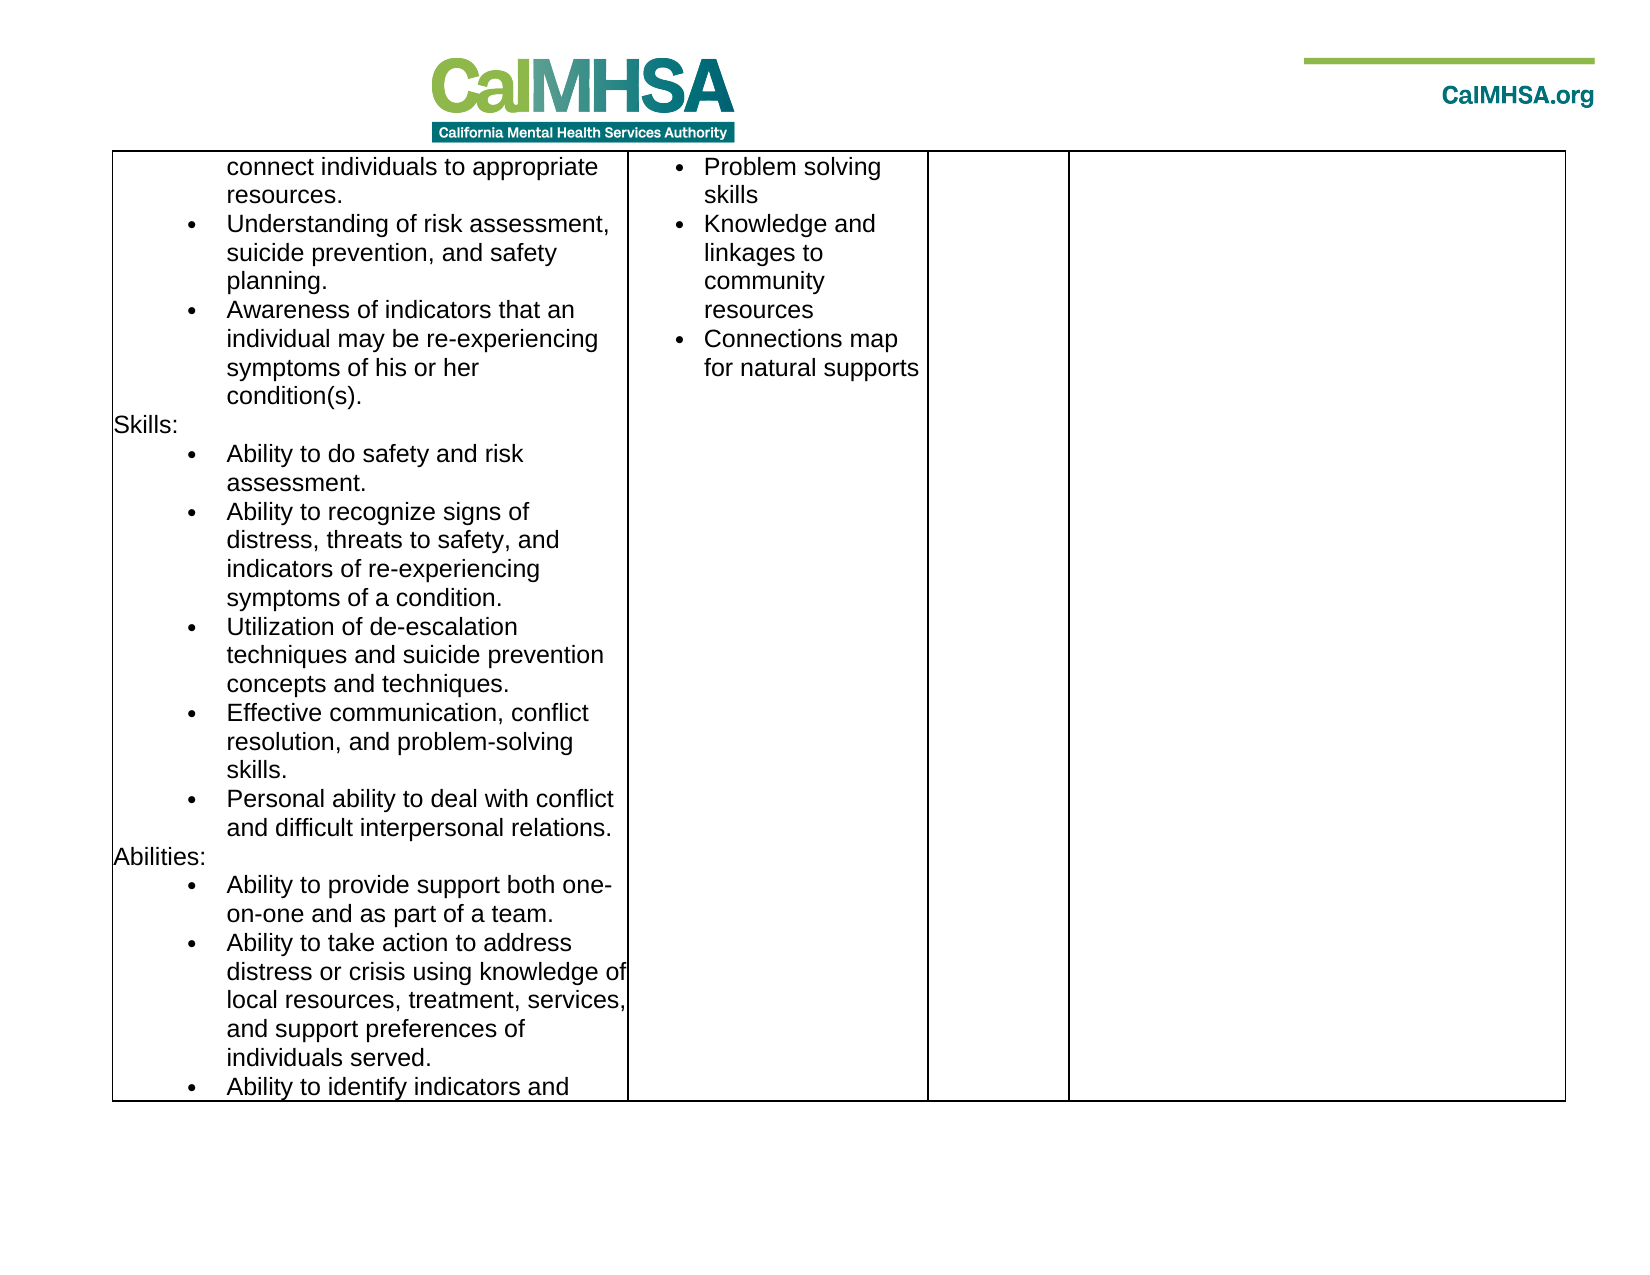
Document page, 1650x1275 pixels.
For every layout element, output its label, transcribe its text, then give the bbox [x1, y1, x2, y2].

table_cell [113, 152, 627, 1100]
table_cell [1070, 152, 1565, 1100]
picture [375, 1, 1650, 1275]
table_cell 5 [929, 152, 1068, 1100]
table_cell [629, 152, 927, 1100]
